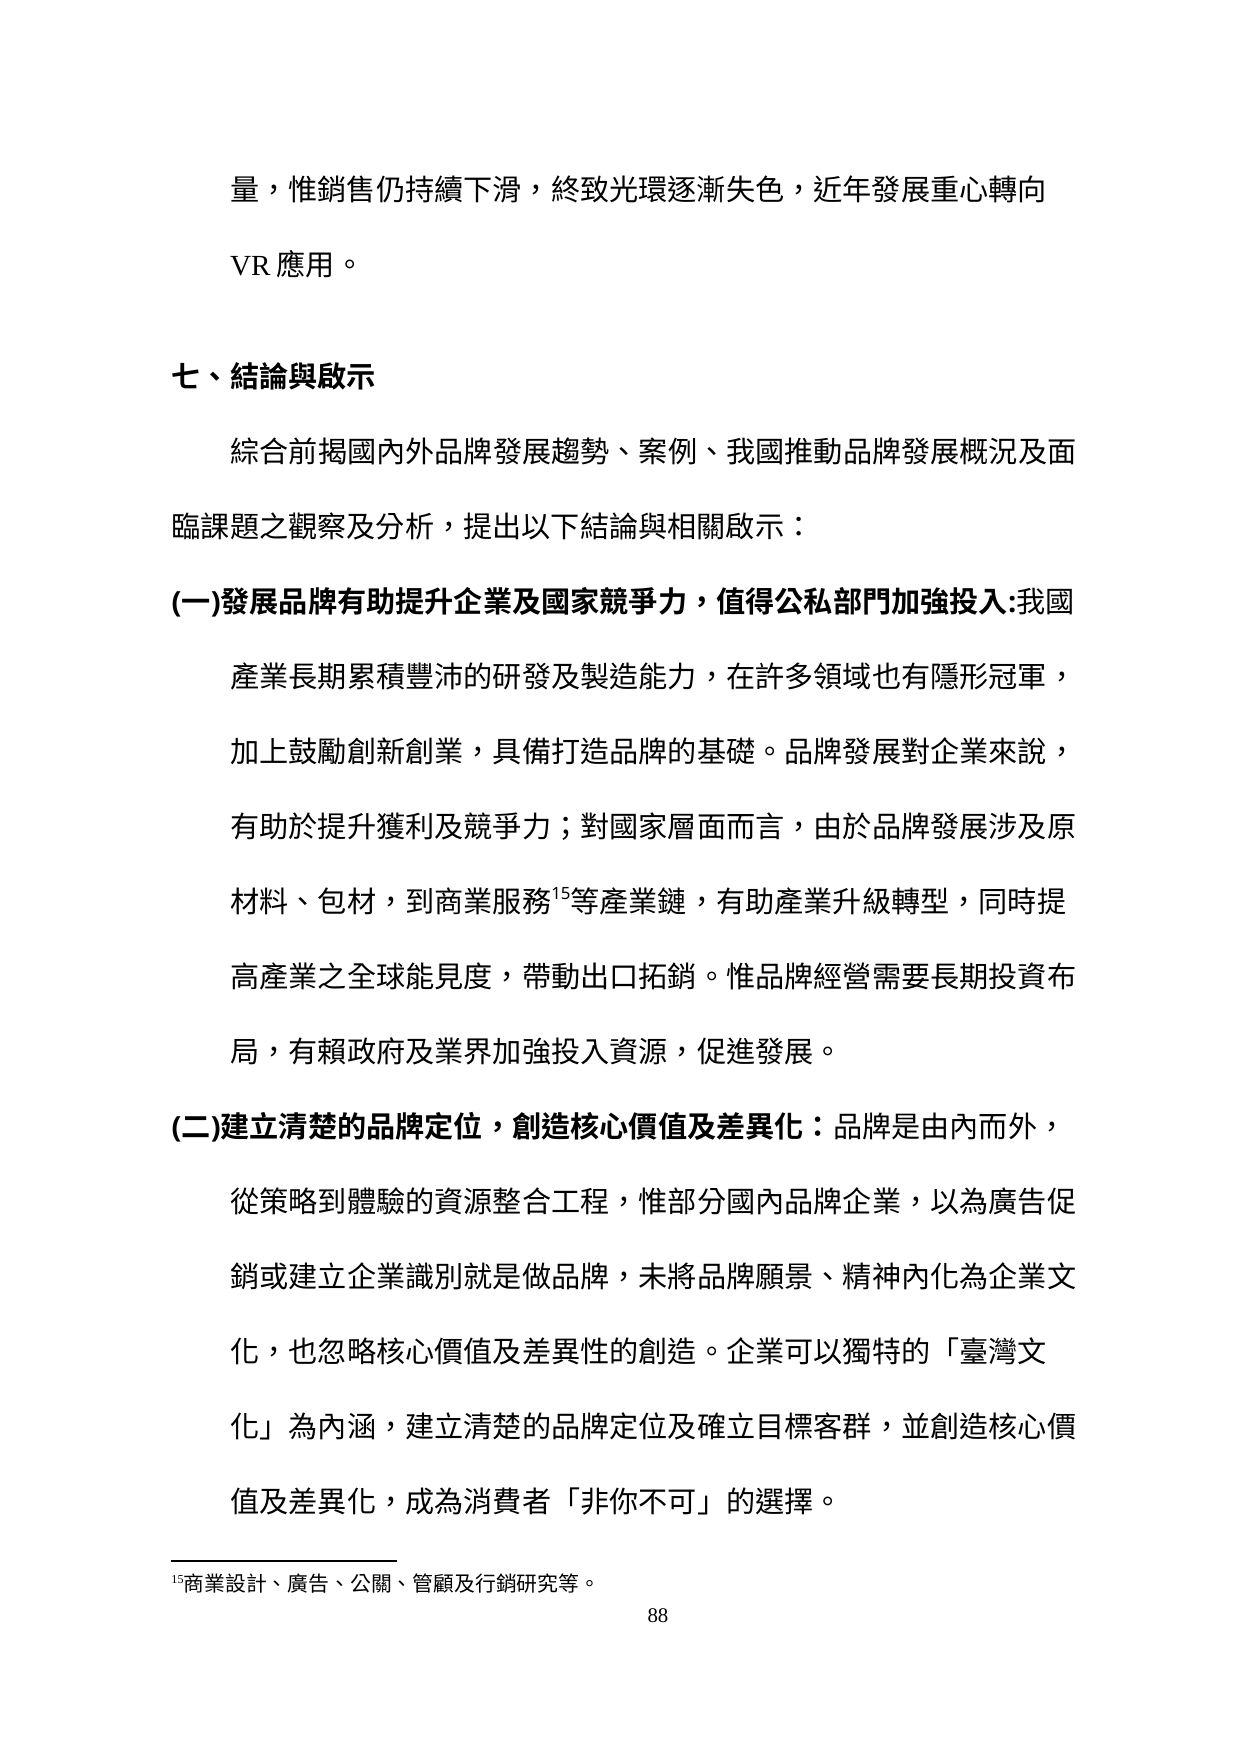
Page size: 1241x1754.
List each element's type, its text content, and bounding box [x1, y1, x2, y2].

text 綜合前揭國內外品牌發展趨勢、案例、我國推動品牌發展概況及面臨課題之觀察及分析，提出以下結論與相關啟示： [171, 412, 1084, 562]
text 七、結論與啟示 [171, 337, 1084, 412]
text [230, 150, 1084, 300]
text (一)發展品牌有助提升企業及國家競爭力，值得公私部門加強投入:我國產業長期累積豐沛的研發及製造能力，在許多領域也有隱形冠軍，加上鼓勵創新創業，具備打造品牌的基礎。品牌發展對企業來說，有助於提升獲利及競爭力；對國家層面而言，由於品牌發展涉及原材料、包材，到商業服務等產業鏈，有助產業升級轉型，同時提高產業之全球能見度，帶動出口拓銷。惟品牌經營需要長期投資布局，有賴政府及業界加強投入資源，促進發展。 [171, 562, 1084, 1087]
text (二)建立清楚的品牌定位，創造核心價值及差異化：品牌是由內而外，從策略到體驗的資源整合工程，惟部分國內品牌企業，以為廣告促銷或建立企業識別就是做品牌，未將品牌願景、精神內化為企業文化，也忽略核心價值及差異性的創造。企業可以獨特的「臺灣文化」為內涵，建立清楚的品牌定位及確立目標客群，並創造核心價值及差異化，成為消費者「非你不可」的選擇。 [171, 1087, 1084, 1537]
